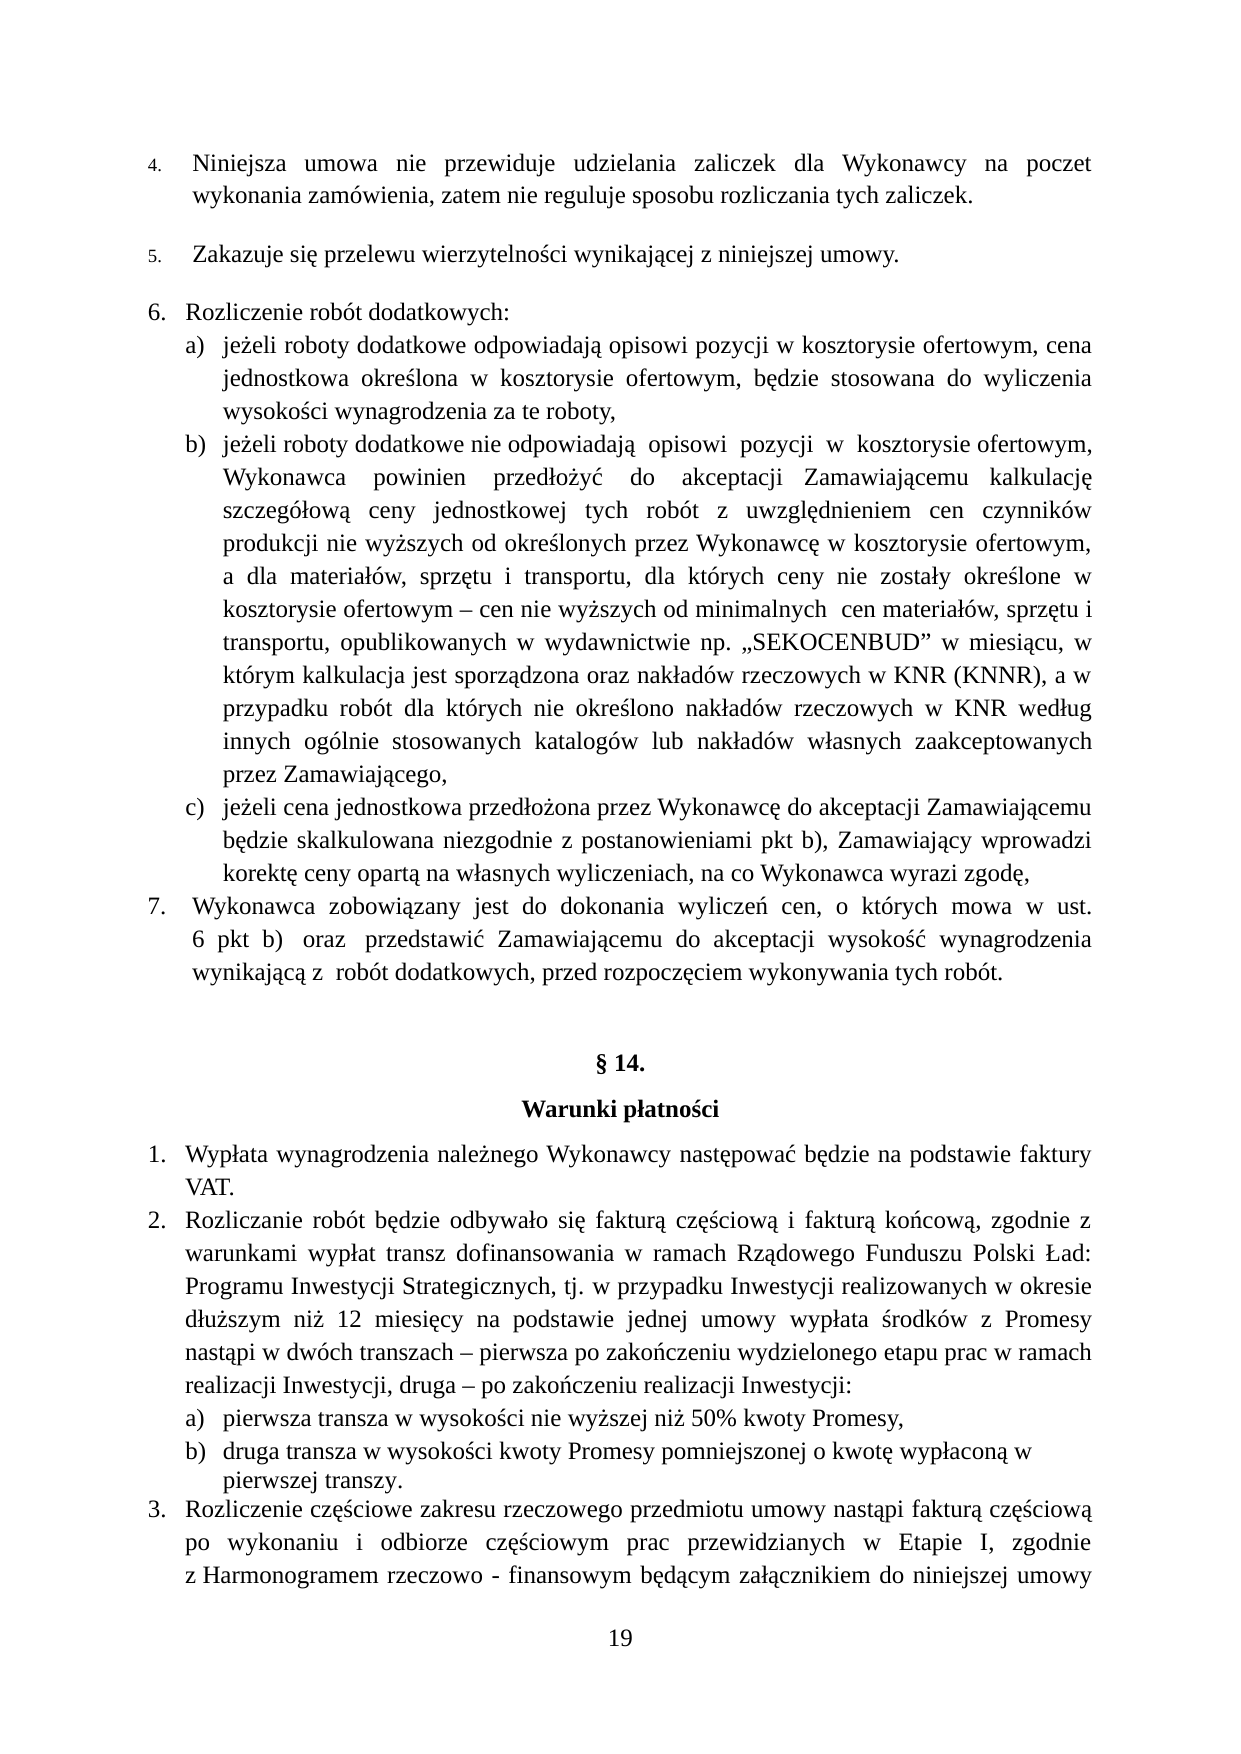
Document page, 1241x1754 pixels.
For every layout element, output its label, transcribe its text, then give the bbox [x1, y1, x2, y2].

list druga transza w wysokości kwoty Promesy pomniejszonej o kwotę wypłaconą w pierwszej transzy. [185, 1436, 1093, 1494]
text Warunki płatności [148, 1094, 1093, 1122]
list Niniejsza umowa nie przewiduje udzielania zaliczek dla Wykonawcy na poczet wykonania zamówienia, zatem nie reguluje sposobu rozliczania tych zaliczek. [148, 148, 1093, 209]
list Rozliczanie robót będzie odbywało się fakturą częściową i fakturą końcową, zgodnie z warunkami wypłat transz dofinansowania w ramach Rządowego Funduszu Polski Ład: Programu Inwestycji Strategicznych, tj. w przypadku Inwestycji realizowanych w okresie dłuższym niż 12 miesięcy na podstawie jednej umowy wypłata środków z Promesy nastąpi w dwóch transzach – pierwsza po zakończeniu wydzielonego etapu prac w ramach realizacji Inwestycji, druga – po zakończeniu realizacji Inwestycji: [148, 1205, 1093, 1399]
list jeżeli cena jednostkowa przedłożona przez Wykonawcę do akceptacji Zamawiającemu będzie skalkulowana niezgodnie z postanowieniami pkt b), Zamawiający wprowadzi korektę ceny opartą na własnych wyliczeniach, na co Wykonawca wyrazi zgodę, [185, 792, 1093, 887]
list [148, 1494, 1093, 1589]
text § 14. [148, 1048, 1093, 1077]
list Wypłata wynagrodzenia należnego Wykonawcy następować będzie na podstawie faktury VAT. [148, 1139, 1093, 1201]
list Zakazuje się przelewu wierzytelności wynikającej z niniejszej umowy. [148, 239, 1093, 267]
list pierwsza transza w wysokości nie wyższej niż 50% kwoty Promesy, [185, 1403, 1093, 1432]
list jeżeli roboty dodatkowe odpowiadają opisowi pozycji w kosztorysie ofertowym, cena jednostkowa określona w kosztorysie ofertowym, będzie stosowana do wyliczenia wysokości wynagrodzenia za te roboty, [185, 330, 1093, 424]
list Wykonawca zobowiązany jest do dokonania wyliczeń cen, o których mowa w ust. 6 pkt b) oraz przedstawić Zamawiającemu do akceptacji wysokość wynagrodzenia wynikającą z robót dodatkowych, przed rozpoczęciem wykonywania tych robót. [147, 891, 1093, 986]
list jeżeli roboty dodatkowe nie odpowiadają opisowi pozycji w kosztorysie ofertowym, Wykonawca powinien przedłożyć do akceptacji Zamawiającemu kalkulację szczegółową ceny jednostkowej tych robót z uwzględnieniem cen czynników produkcji nie wyższych od określonych przez Wykonawcę w kosztorysie ofertowym, a dla materiałów, sprzętu i transportu, dla których ceny nie zostały określone w kosztorysie ofertowym – cen nie wyższych od minimalnych cen materiałów, sprzętu i transportu, opublikowanych w wydawnictwie np. „SEKOCENBUD” w miesiącu, w którym kalkulacja jest sporządzona oraz nakładów rzeczowych w KNR (KNNR), a w przypadku robót dla których nie określono nakładów rzeczowych w KNR według innych ogólnie stosowanych katalogów lub nakładów własnych zaakceptowanych przez Zamawiającego, [185, 429, 1093, 788]
list Rozliczenie robót dodatkowych: [148, 297, 1093, 325]
